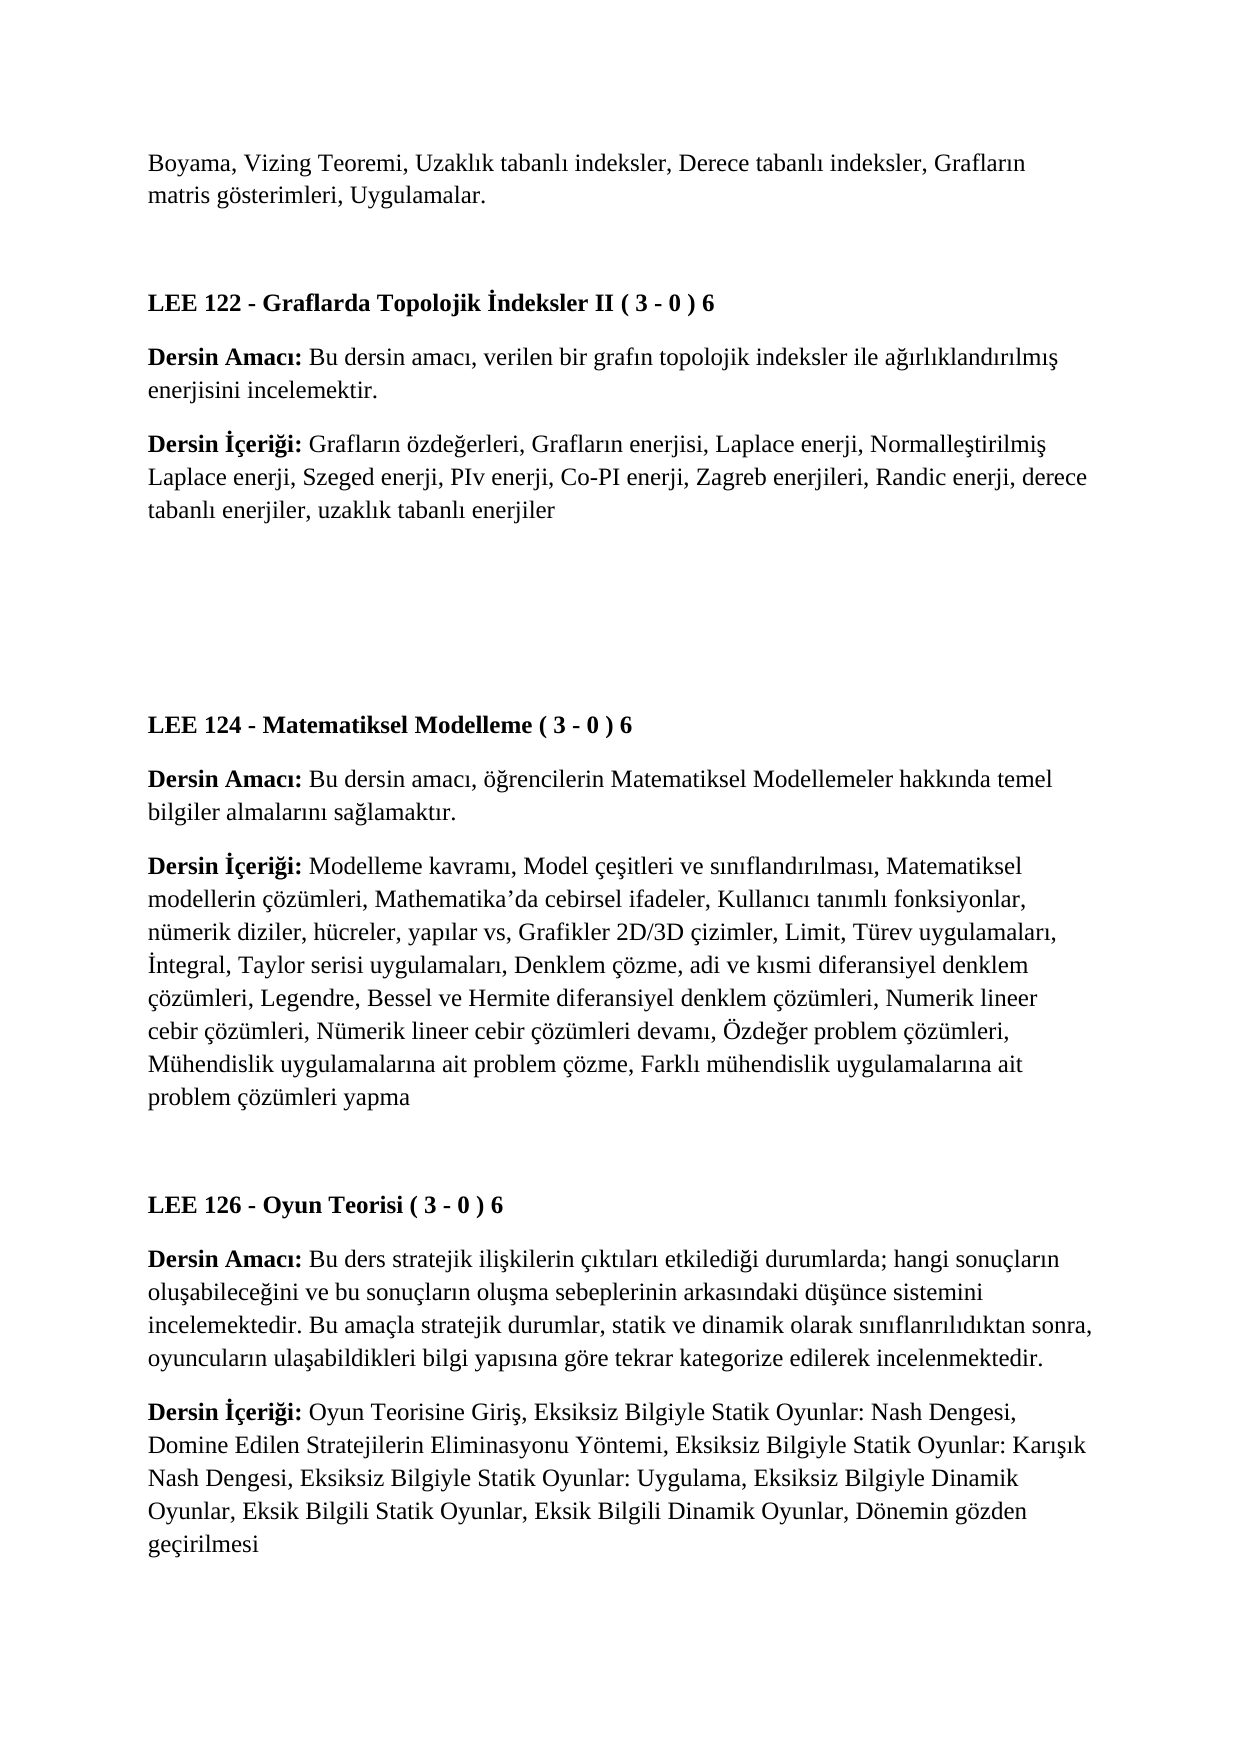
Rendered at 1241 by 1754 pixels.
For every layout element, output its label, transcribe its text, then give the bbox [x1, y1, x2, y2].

text Dersin İçeriği: Grafların özdeğerleri, Grafların enerjisi, Laplace enerji, Normalleştirilmiş Laplace enerji, Szeged enerji, PIv enerji, Co-PI enerji, Zagreb enerjileri, Randic enerji, derece tabanlı enerjiler, uzaklık tabanlı enerjiler [148, 429, 1093, 524]
text Dersin Amacı: Bu ders stratejik ilişkilerin çıktıları etkilediği durumlarda; hangi sonuçların oluşabileceğini ve bu sonuçların oluşma sebeplerinin arkasındaki düşünce sistemini incelemektedir. Bu amaçla stratejik durumlar, statik ve dinamik olarak sınıflanrılıdıktan sonra, oyuncuların ulaşabildikleri bilgi yapısına göre tekrar kategorize edilerek incelenmektedir. [148, 1244, 1093, 1372]
text Dersin İçeriği: Oyun Teorisine Giriş, Eksiksiz Bilgiyle Statik Oyunlar: Nash Dengesi, Domine Edilen Stratejilerin Eliminasyonu Yöntemi, Eksiksiz Bilgiyle Statik Oyunlar: Karışık Nash Dengesi, Eksiksiz Bilgiyle Statik Oyunlar: Uygulama, Eksiksiz Bilgiyle Dinamik Oyunlar, Eksik Bilgili Statik Oyunlar, Eksik Bilgili Dinamik Oyunlar, Dönemin gözden geçirilmesi [148, 1397, 1093, 1558]
text LEE 124 - Matematiksel Modelleme ( 3 - 0 ) 6 [148, 711, 1093, 739]
text Dersin İçeriği: Modelleme kavramı, Model çeşitleri ve sınıflandırılması, Matematiksel modellerin çözümleri, Mathematika’da cebirsel ifadeler, Kullanıcı tanımlı fonksiyonlar, nümerik diziler, hücreler, yapılar vs, Grafikler 2D/3D çizimler, Limit, Türev uygulamaları, İntegral, Taylor serisi uygulamaları, Denklem çözme, adi ve kısmi diferansiyel denklem çözümleri, Legendre, Bessel ve Hermite diferansiyel denklem çözümleri, Numerik lineer cebir çözümleri, Nümerik lineer cebir çözümleri devamı, Özdeğer problem çözümleri, Mühendislik uygulamalarına ait problem çözme, Farklı mühendislik uygulamalarına ait problem çözümleri yapma [148, 851, 1093, 1111]
text Dersin Amacı: Bu dersin amacı, verilen bir grafın topolojik indeksler ile ağırlıklandırılmış enerjisini incelemektir. [148, 342, 1093, 404]
text Dersin Amacı: Bu dersin amacı, öğrencilerin Matematiksel Modellemeler hakkında temel bilgiler almalarını sağlamaktır. [148, 764, 1093, 826]
text LEE 122 - Graflarda Topolojik İndeksler II ( 3 - 0 ) 6 [148, 288, 1093, 317]
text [148, 148, 1093, 209]
text LEE 126 - Oyun Teorisi ( 3 - 0 ) 6 [148, 1190, 1093, 1219]
